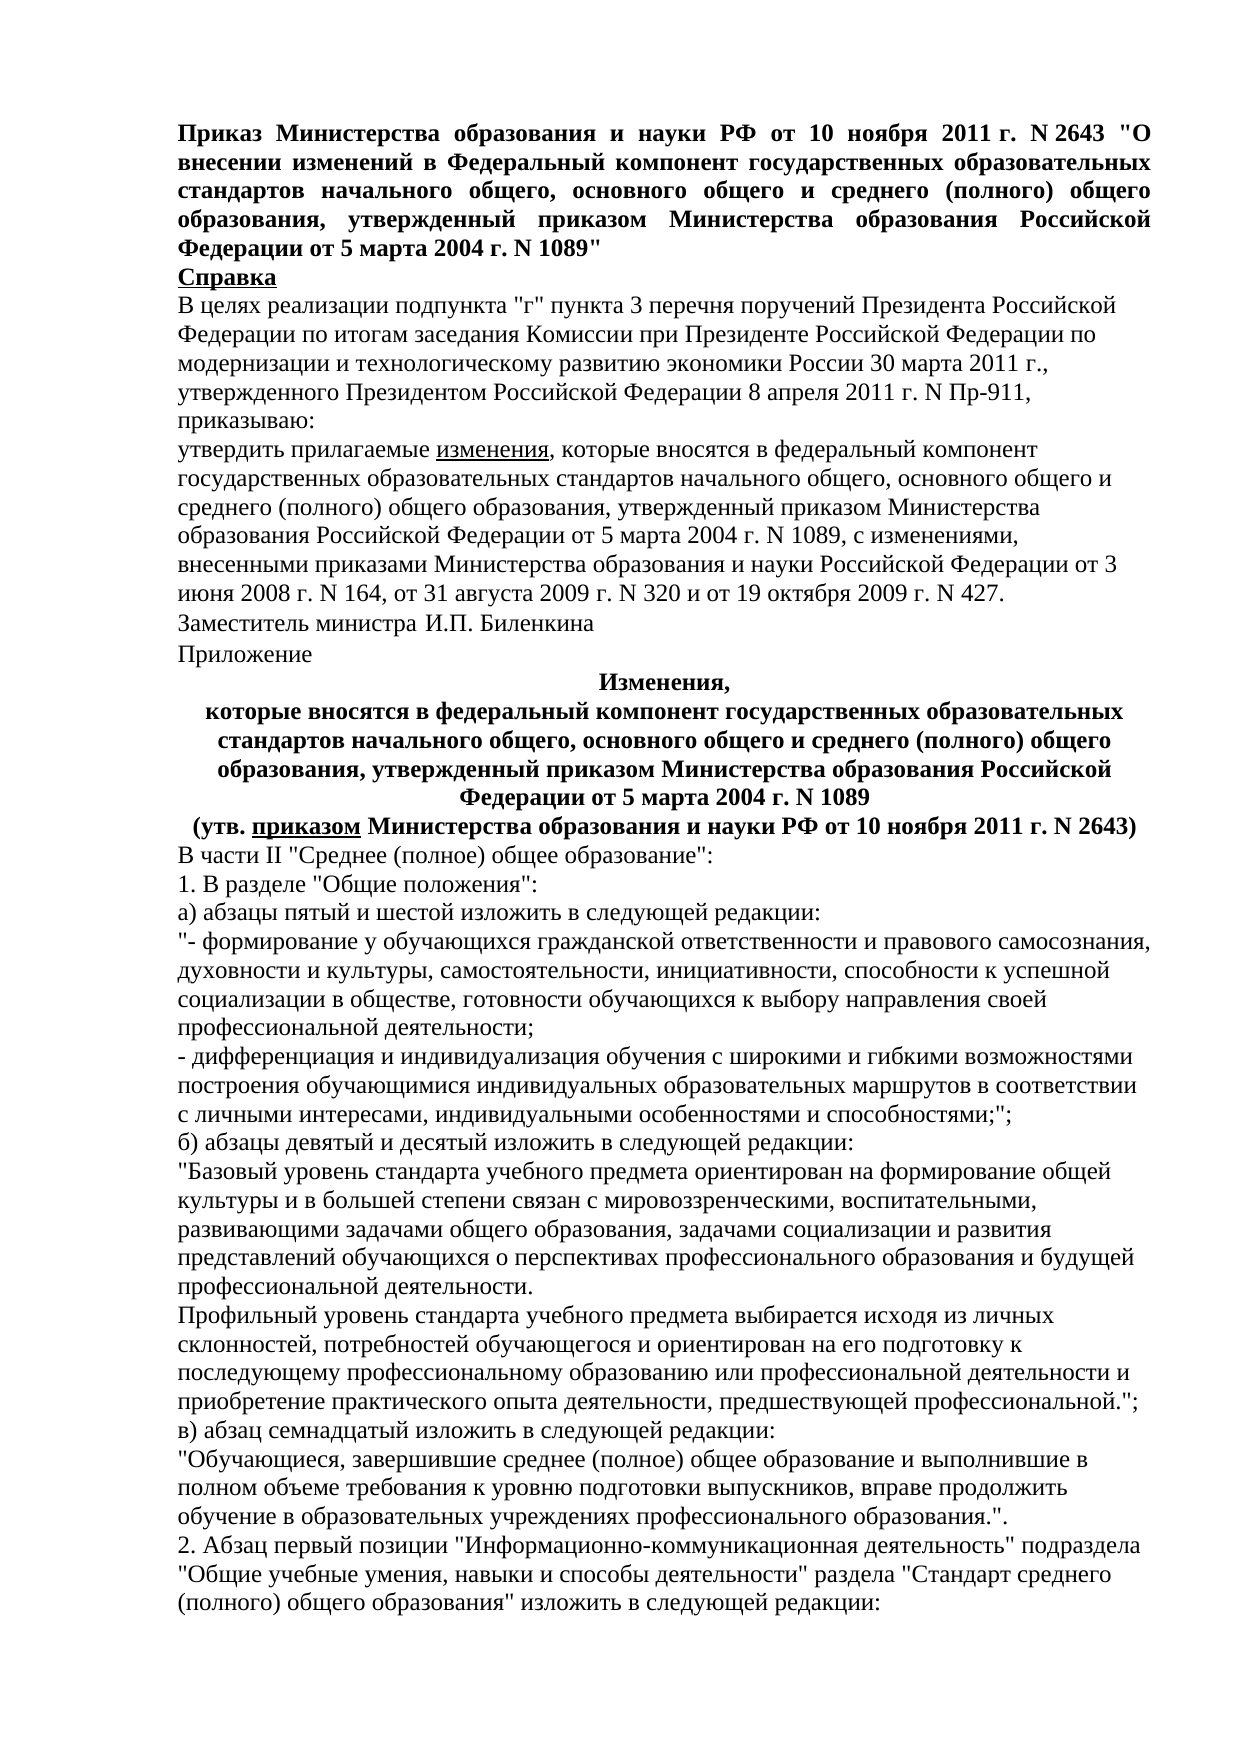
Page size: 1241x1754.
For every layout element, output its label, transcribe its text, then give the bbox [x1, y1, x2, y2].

text Изменения, которые вносятся в федеральный компонент государственных образовательных стандартов начального общего, основного общего и среднего (полного) общего образования, утвержденный приказом Министерства образования Российской Федерации от 5 марта 2004 г. N 1089 (утв. приказом Министерства образования и науки РФ от 10 ноября 2011 г. N 2643) [177, 667, 1152, 840]
text Приказ Министерства образования и науки РФ от 10 ноября 2011 г. N 2643 "О внесении изменений в Федеральный компонент государственных образовательных стандартов начального общего, основного общего и среднего (полного) общего образования, утвержденный приказом Министерства образования Российской Федерации от 5 марта 2004 г. N 1089" [177, 118, 1152, 262]
text В части II "Среднее (полное) общее образование": [177, 840, 1152, 869]
text утвердить прилагаемые изменения, которые вносятся в федеральный компонент государственных образовательных стандартов начального общего, основного общего и среднего (полного) общего образования, утвержденный приказом Министерства образования Российской Федерации от 5 марта 2004 г. N 1089, с изменениями, внесенными приказами Министерства образования и науки Российской Федерации от 3 июня 2008 г. N 164, от 31 августа 2009 г. N 320 и от 19 октября 2009 г. N 427. [177, 434, 1152, 607]
text б) абзацы девятый и десятый изложить в следующей редакции: [177, 1127, 1152, 1156]
text 1. В разделе "Общие положения": [177, 869, 1152, 897]
text 2. Абзац первый позиции "Информационно-коммуникационная деятельность" подраздела "Общие учебные умения, навыки и способы деятельности" раздела "Стандарт среднего (полного) общего образования" изложить в следующей редакции: [177, 1530, 1152, 1616]
text Приложение [177, 639, 1152, 667]
text Справка [177, 262, 1152, 291]
text "Обучающиеся, завершившие среднее (полное) общее образование и выполнившие в полном объеме требования к уровню подготовки выпускников, вправе продолжить обучение в образовательных учреждениях профессионального образования.". [177, 1444, 1152, 1530]
text в) абзац семнадцатый изложить в следующей редакции: [177, 1415, 1152, 1444]
text "- формирование у обучающихся гражданской ответственности и правового самосознания, духовности и культуры, самостоятельности, инициативности, способности к успешной социализации в обществе, готовности обучающихся к выбору направления своей профессиональной деятельности; [177, 926, 1152, 1041]
text - дифференциация и индивидуализация обучения с широкими и гибкими возможностями построения обучающимися индивидуальных образовательных маршрутов в соответствии с личными интересами, индивидуальными особенностями и способностями;"; [177, 1041, 1152, 1127]
text Профильный уровень стандарта учебного предмета выбирается исходя из личных склонностей, потребностей обучающегося и ориентирован на его подготовку к последующему профессиональному образованию или профессиональной деятельности и приобретение практического опыта деятельности, предшествующей профессиональной."; [177, 1300, 1152, 1415]
text В целях реализации подпункта "г" пункта 3 перечня поручений Президента Российской Федерации по итогам заседания Комиссии при Президенте Российской Федерации по модернизации и технологическому развитию экономики России 30 марта 2011 г., утвержденного Президентом Российской Федерации 8 апреля 2011 г. N Пр-911, приказываю: [177, 291, 1152, 434]
table_header Заместитель министра [176, 607, 423, 639]
table_header И.П. Биленкина [423, 607, 671, 639]
text "Базовый уровень стандарта учебного предмета ориентирован на формирование общей культуры и в большей степени связан с мировоззренческими, воспитательными, развивающими задачами общего образования, задачами социализации и развития представлений обучающихся о перспективах профессионального образования и будущей профессиональной деятельности. [177, 1156, 1152, 1300]
text а) абзацы пятый и шестой изложить в следующей редакции: [177, 897, 1152, 926]
